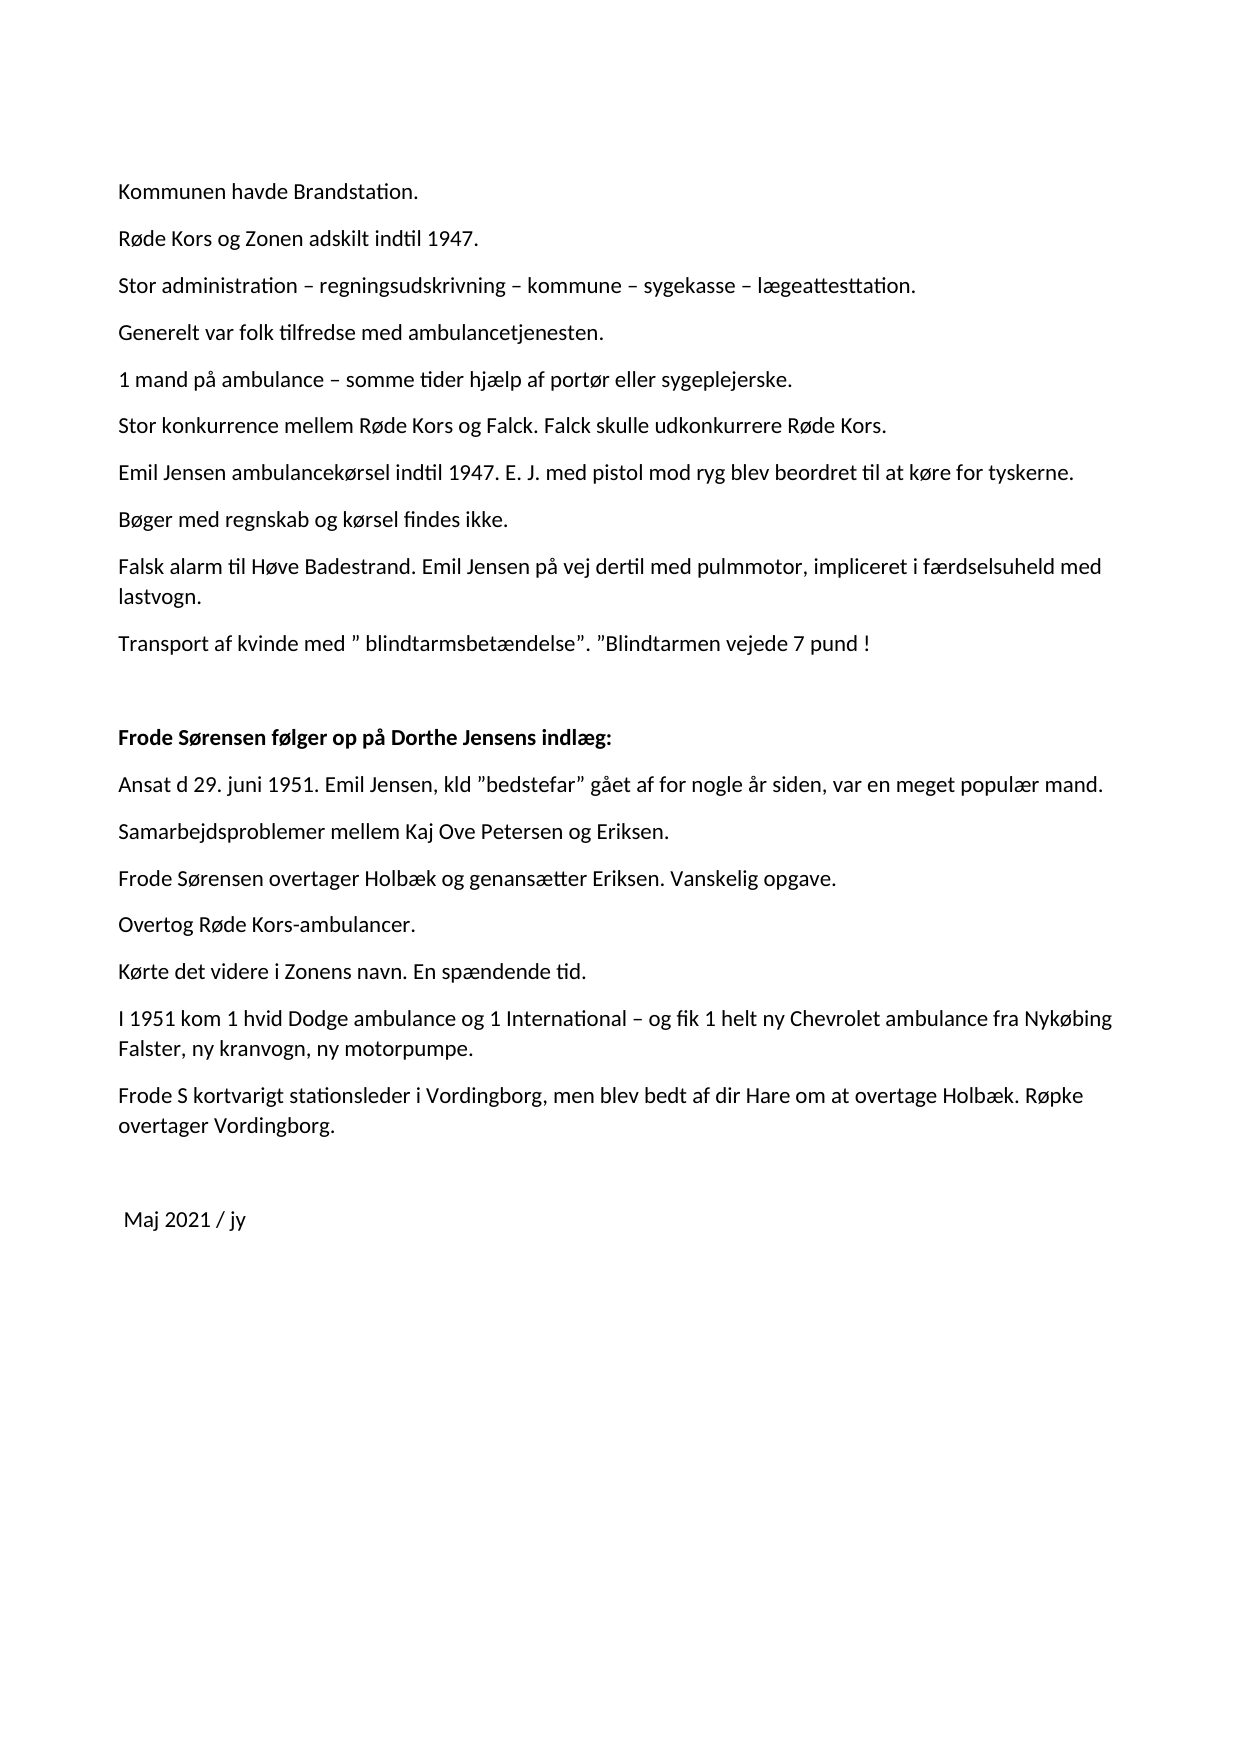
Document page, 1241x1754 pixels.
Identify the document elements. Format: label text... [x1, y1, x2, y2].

text I 1951 kom 1 hvid Dodge ambulance og 1 International – og fik 1 helt ny Chevrolet ambulance fra Nykøbing Falster, ny kranvogn, ny motorpumpe. [118, 1004, 1122, 1062]
text Transport af kvinde med ” blindtarmsbetændelse”. ”Blindtarmen vejede 7 pund ! [118, 629, 1122, 657]
text Overtog Røde Kors-ambulancer. [118, 911, 1122, 938]
text Kommunen havde Brandstation. [118, 177, 1122, 205]
text Frode Sørensen overtager Holbæk og genansætter Eriksen. Vanskelig opgave. [118, 864, 1122, 892]
text Frode Sørensen følger op på Dorthe Jensens indlæg: [118, 723, 1122, 751]
text Samarbejdsproblemer mellem Kaj Ove Petersen og Eriksen. [118, 817, 1122, 845]
text Bøger med regnskab og kørsel findes ikke. [118, 505, 1122, 533]
text Frode S kortvarigt stationsleder i Vordingborg, men blev bedt af dir Hare om at overtage Holbæk. Røpke overtager Vordingborg. [118, 1081, 1122, 1139]
text Stor konkurrence mellem Røde Kors og Falck. Falck skulle udkonkurrere Røde Kors. [118, 412, 1122, 439]
text Generelt var folk tilfredse med ambulancetjenesten. [118, 318, 1122, 346]
text Falsk alarm til Høve Badestrand. Emil Jensen på vej dertil med pulmmotor, impliceret i færdselsuheld med lastvogn. [118, 552, 1122, 610]
text 1 mand på ambulance – somme tider hjælp af portør eller sygeplejerske. [118, 365, 1122, 393]
text Maj 2021 / jy [118, 1205, 1122, 1233]
text Røde Kors og Zonen adskilt indtil 1947. [118, 224, 1122, 252]
text Kørte det videre i Zonens navn. En spændende tid. [118, 957, 1122, 985]
text Stor administration – regningsudskrivning – kommune – sygekasse – lægeattesttation. [118, 271, 1122, 299]
text Ansat d 29. juni 1951. Emil Jensen, kld ”bedstefar” gået af for nogle år siden, var en meget populær mand. [118, 770, 1122, 798]
text Emil Jensen ambulancekørsel indtil 1947. E. J. med pistol mod ryg blev beordret til at køre for tyskerne. [118, 458, 1122, 486]
